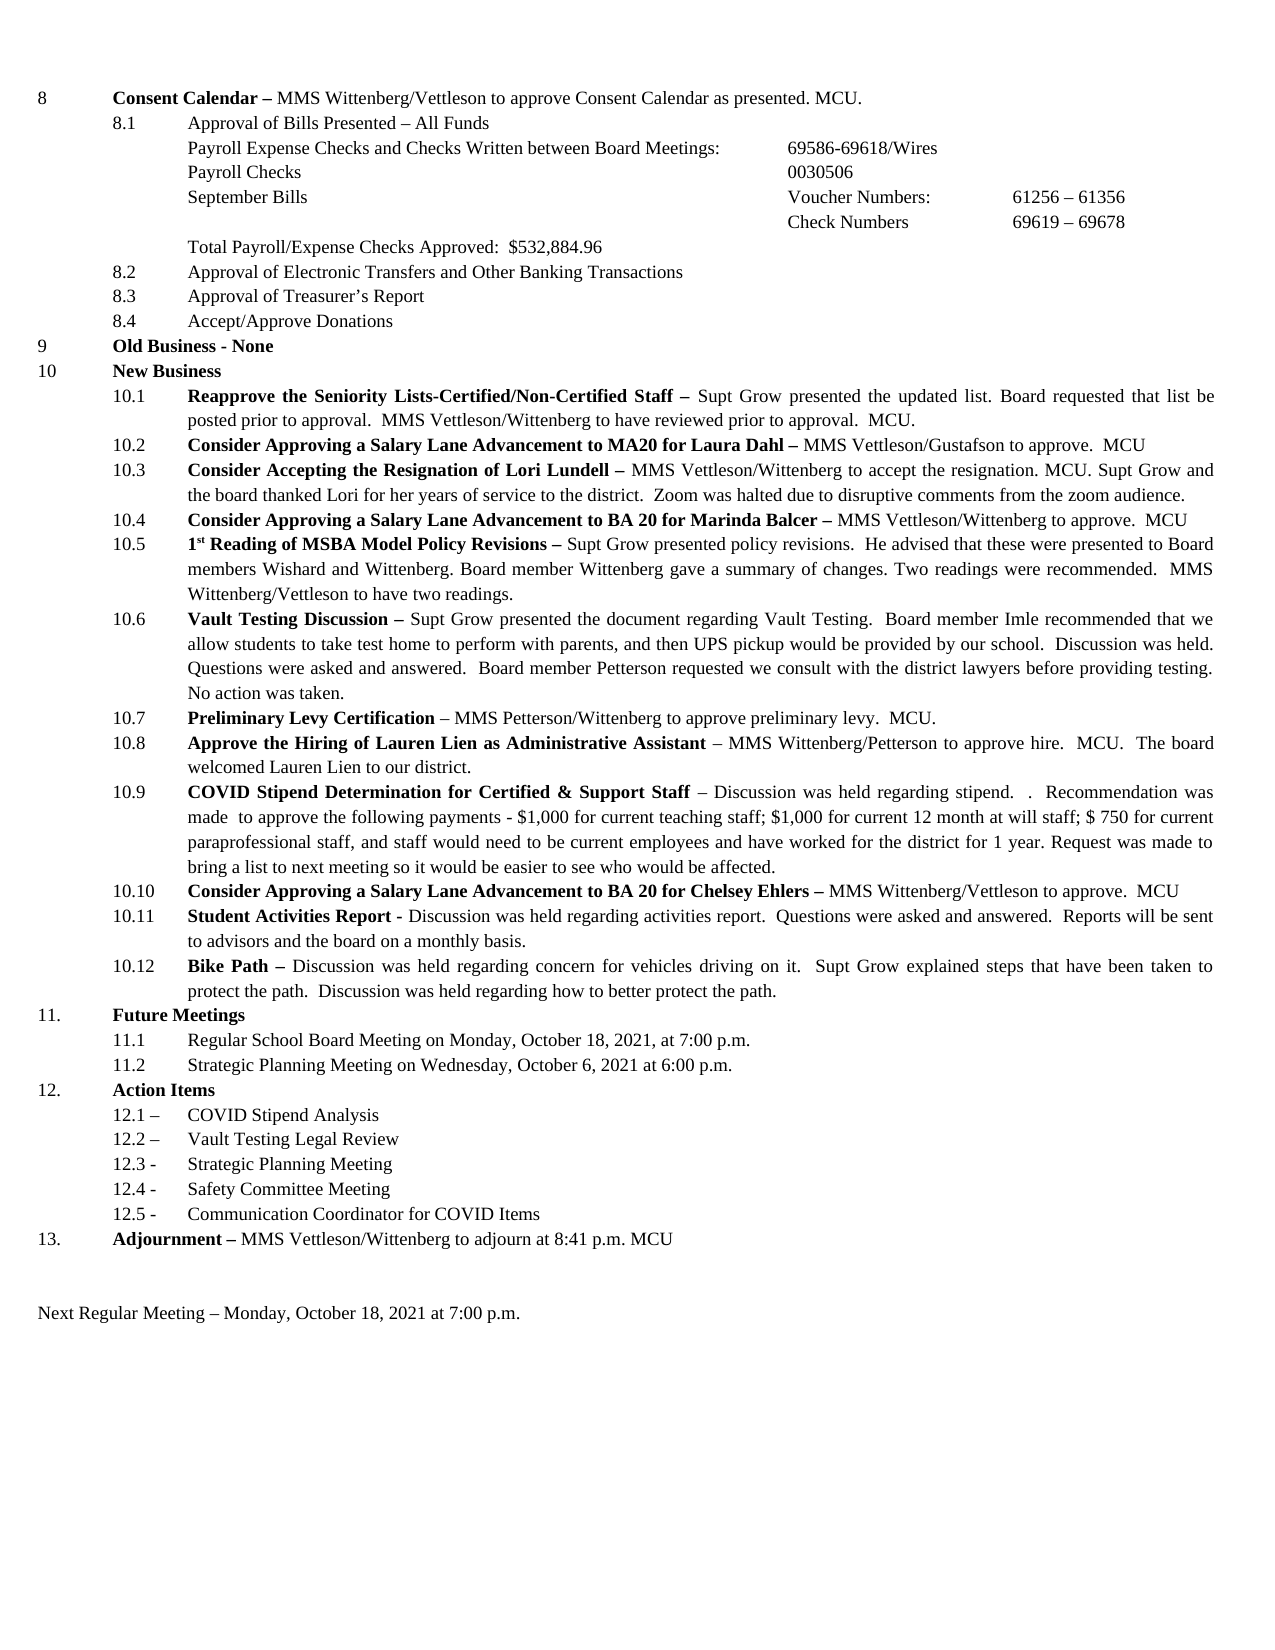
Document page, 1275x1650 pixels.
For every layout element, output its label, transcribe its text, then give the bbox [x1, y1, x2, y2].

text Payroll Expense Checks and Checks Written between Board Meetings: 69586-69618/Wires [37, 137, 1215, 158]
text 11. Future Meetings [37, 1004, 1215, 1026]
text 8.4 Accept/Approve Donations [37, 310, 1215, 332]
text 12.2 – Vault Testing Legal Review [37, 1128, 1215, 1150]
text 13. Adjournment – MMS Vettleson/Wittenberg to adjourn at 8:41 p.m. MCU [37, 1227, 1215, 1249]
text Next Regular Meeting – Monday, October 18, 2021 at 7:00 p.m. [37, 1302, 1215, 1323]
text 10.5 1st Reading of MSBA Model Policy Revisions – Supt Grow presented policy revisions. He advised that these were presented to Board members Wishard and Wittenberg. Board member Wittenberg gave a summary of changes. Two readings were recommended. MMS Wittenberg/Vettleson to have two readings. [112, 533, 1215, 604]
text 10.9 COVID Stipend Determination for Certified & Support Staff – Discussion was held regarding stipend. . Recommendation was made to approve the following payments - $1,000 for current teaching staff; $1,000 for current 12 month at will staff; $ 750 for current paraprofessional staff, and staff would need to be current employees and have worked for the district for 1 year. Request was made to bring a list to next meeting so it would be easier to see who would be affected. [112, 781, 1215, 877]
text 10.1 Reapprove the Seniority Lists-Certified/Non-Certified Staff – Supt Grow presented the updated list. Board requested that list be posted prior to approval. MMS Vettleson/Wittenberg to have reviewed prior to approval. MCU. [112, 384, 1215, 431]
text 8.2 Approval of Electronic Transfers and Other Banking Transactions [37, 261, 1215, 282]
text 9 Old Business - None [37, 335, 1215, 357]
text 10 New Business [37, 360, 1215, 381]
text 10.2 Consider Approving a Salary Lane Advancement to MA20 for Laura Dahl – MMS Vettleson/Gustafson to approve. MCU [112, 434, 1215, 456]
text 10.11 Student Activities Report - Discussion was held regarding activities report. Questions were asked and answered. Reports will be sent to advisors and the board on a monthly basis. [112, 905, 1215, 952]
text 11.1 Regular School Board Meeting on Monday, October 18, 2021, at 7:00 p.m. [37, 1029, 1215, 1051]
text Total Payroll/Expense Checks Approved: $532,884.96 [37, 236, 1215, 257]
text 12.4 - Safety Committee Meeting [37, 1178, 1215, 1199]
text 10.4 Consider Approving a Salary Lane Advancement to BA 20 for Marinda Balcer – MMS Vettleson/Wittenberg to approve. MCU [112, 508, 1215, 530]
text 10.6 Vault Testing Discussion – Supt Grow presented the document regarding Vault Testing. Board member Imle recommended that we allow students to take test home to perform with parents, and then UPS pickup would be provided by our school. Discussion was held. Questions were asked and answered. Board member Petterson requested we consult with the district lawyers before providing testing. No action was taken. [112, 608, 1215, 704]
text 11.2 Strategic Planning Meeting on Wednesday, October 6, 2021 at 6:00 p.m. [37, 1054, 1215, 1076]
text Check Numbers 69619 – 69678 [37, 211, 1215, 233]
text 12. Action Items [37, 1079, 1215, 1100]
text 8.3 Approval of Treasurer’s Report [37, 285, 1215, 307]
text 12.5 - Communication Coordinator for COVID Items [37, 1203, 1215, 1224]
text 12.1 – COVID Stipend Analysis [37, 1103, 1215, 1125]
text 10.7 Preliminary Levy Certification – MMS Petterson/Wittenberg to approve preliminary levy. MCU. [112, 707, 1215, 728]
text 12.3 - Strategic Planning Meeting [37, 1153, 1215, 1175]
text September Bills Voucher Numbers: 61256 – 61356 [37, 186, 1215, 208]
text Payroll Checks 0030506 [37, 161, 1215, 183]
text 8.1 Approval of Bills Presented – All Funds [37, 112, 1215, 133]
text 10.12 Bike Path – Discussion was held regarding concern for vehicles driving on it. Supt Grow explained steps that have been taken to protect the path. Discussion was held regarding how to better protect the path. [112, 955, 1215, 1001]
text 10.3 Consider Accepting the Resignation of Lori Lundell – MMS Vettleson/Wittenberg to accept the resignation. MCU. Supt Grow and the board thanked Lori for her years of service to the district. Zoom was halted due to disruptive comments from the zoom audience. [112, 459, 1215, 505]
text 10.8 Approve the Hiring of Lauren Lien as Administrative Assistant – MMS Wittenberg/Petterson to approve hire. MCU. The board welcomed Lauren Lien to our district. [112, 732, 1215, 778]
text 8 Consent Calendar – MMS Wittenberg/Vettleson to approve Consent Calendar as presented. MCU. [37, 87, 1215, 109]
text 10.10 Consider Approving a Salary Lane Advancement to BA 20 for Chelsey Ehlers – MMS Wittenberg/Vettleson to approve. MCU [112, 880, 1215, 902]
